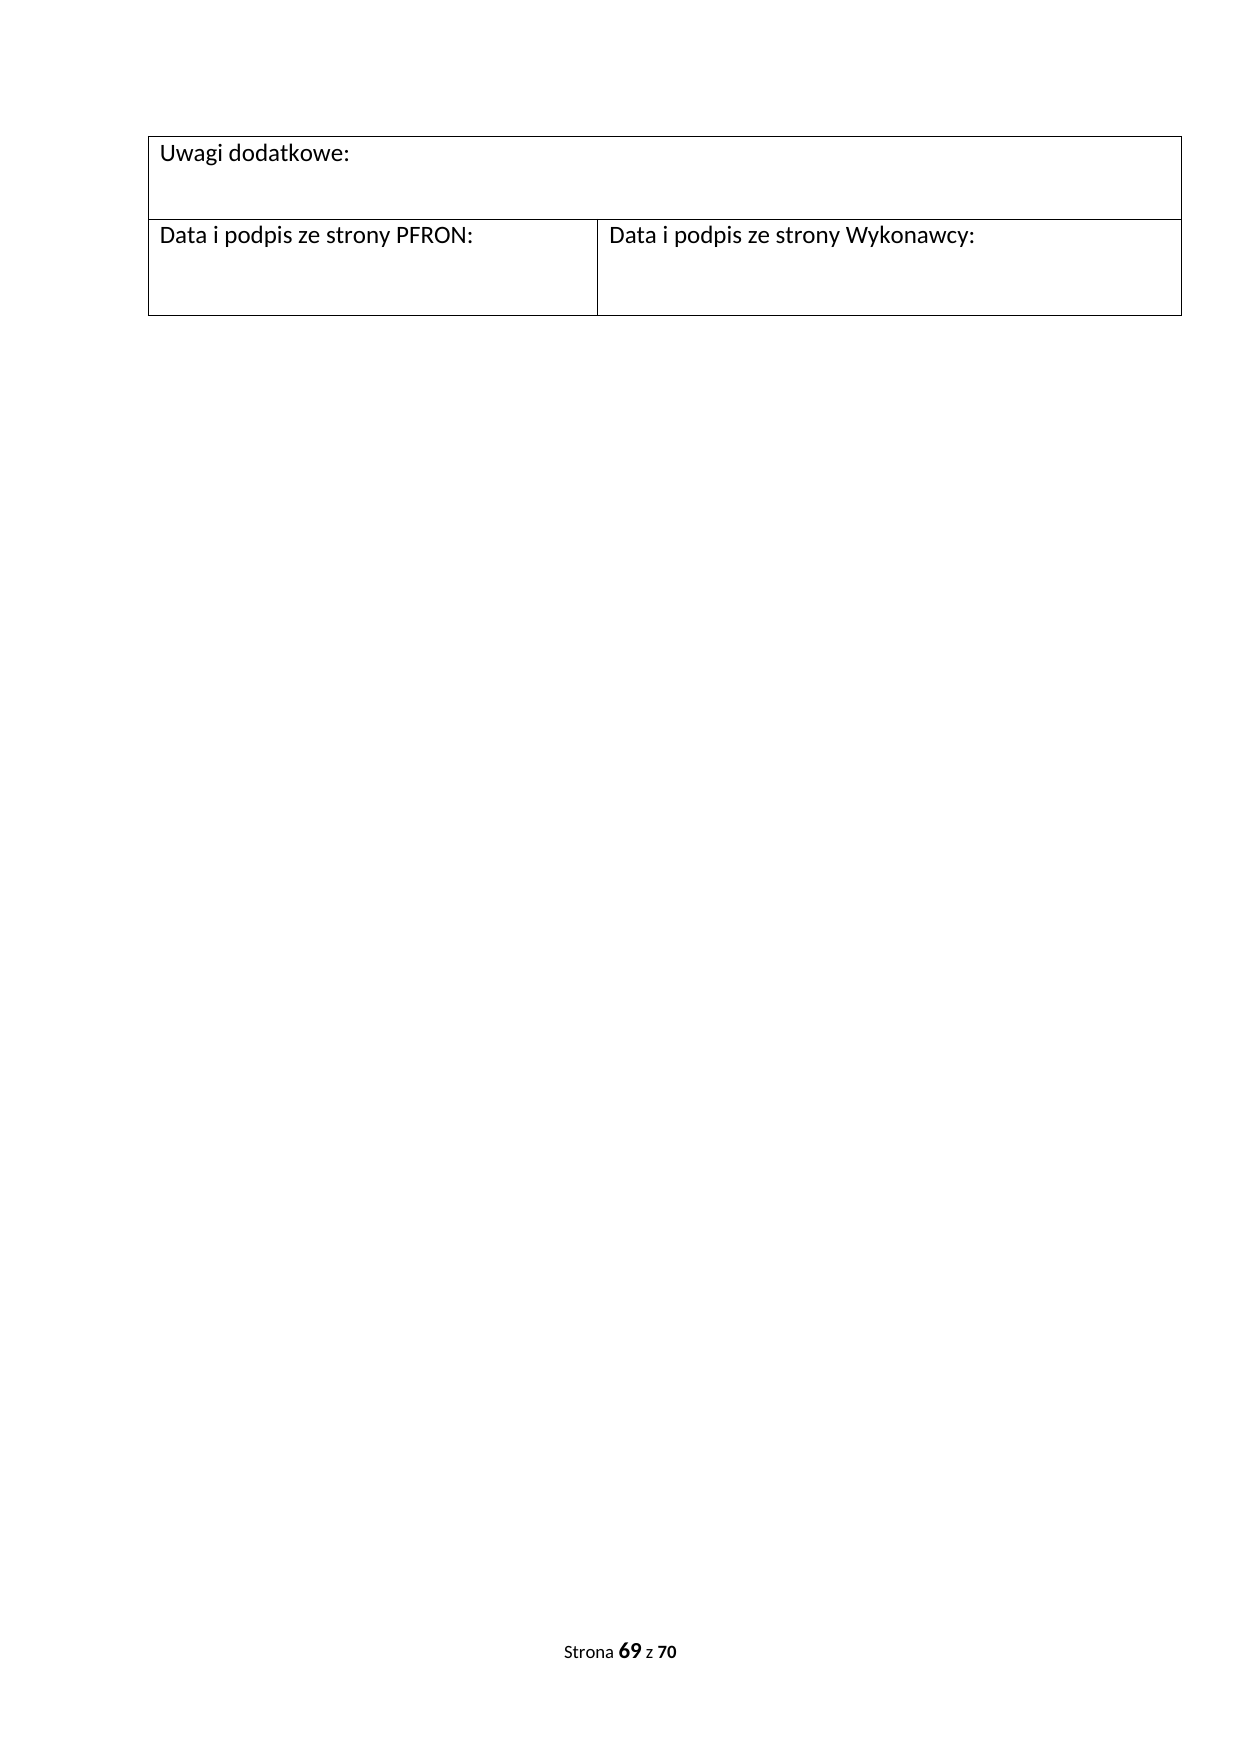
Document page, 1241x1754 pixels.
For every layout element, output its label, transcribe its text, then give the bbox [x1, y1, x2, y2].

table_cell Data i podpis ze strony Wykonawcy: [598, 220, 1181, 314]
table_cell Data i podpis ze strony PFRON: [149, 220, 597, 314]
table_cell Uwagi dodatkowe: [149, 137, 1181, 219]
